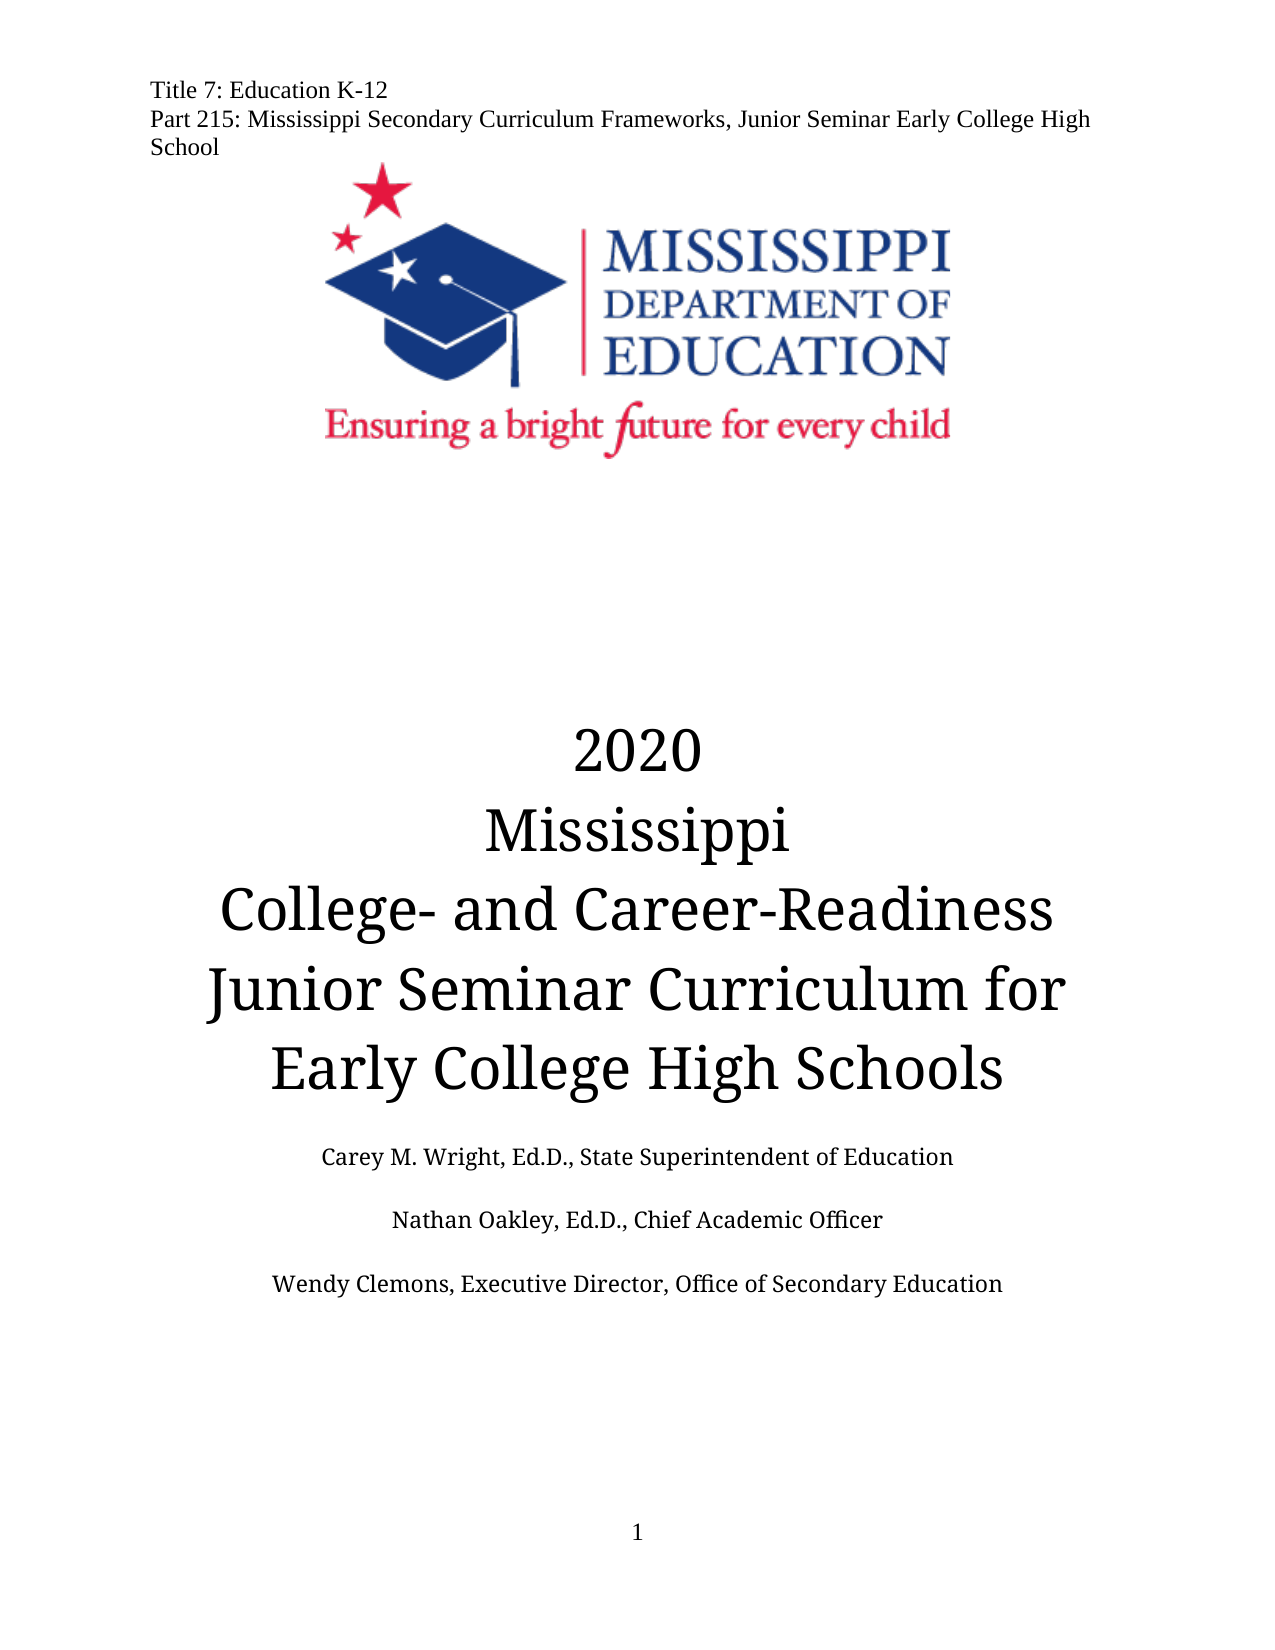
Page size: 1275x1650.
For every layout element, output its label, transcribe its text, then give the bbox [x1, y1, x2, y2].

text Wendy Clemons, Executive Director, Office of Secondary Education [150, 1268, 1125, 1299]
text Mississippi [150, 789, 1125, 868]
picture [325, 162, 951, 459]
text Carey M. Wright, Ed.D., State Superintendent of Education [150, 1141, 1125, 1172]
text Nathan Oakley, Ed.D., Chief Academic Officer [150, 1204, 1125, 1235]
text College- and Career-Readiness [150, 868, 1125, 948]
text Junior Seminar Curriculum for [150, 948, 1125, 1027]
text 2020 [150, 709, 1125, 789]
text Early College High Schools [150, 1027, 1125, 1107]
